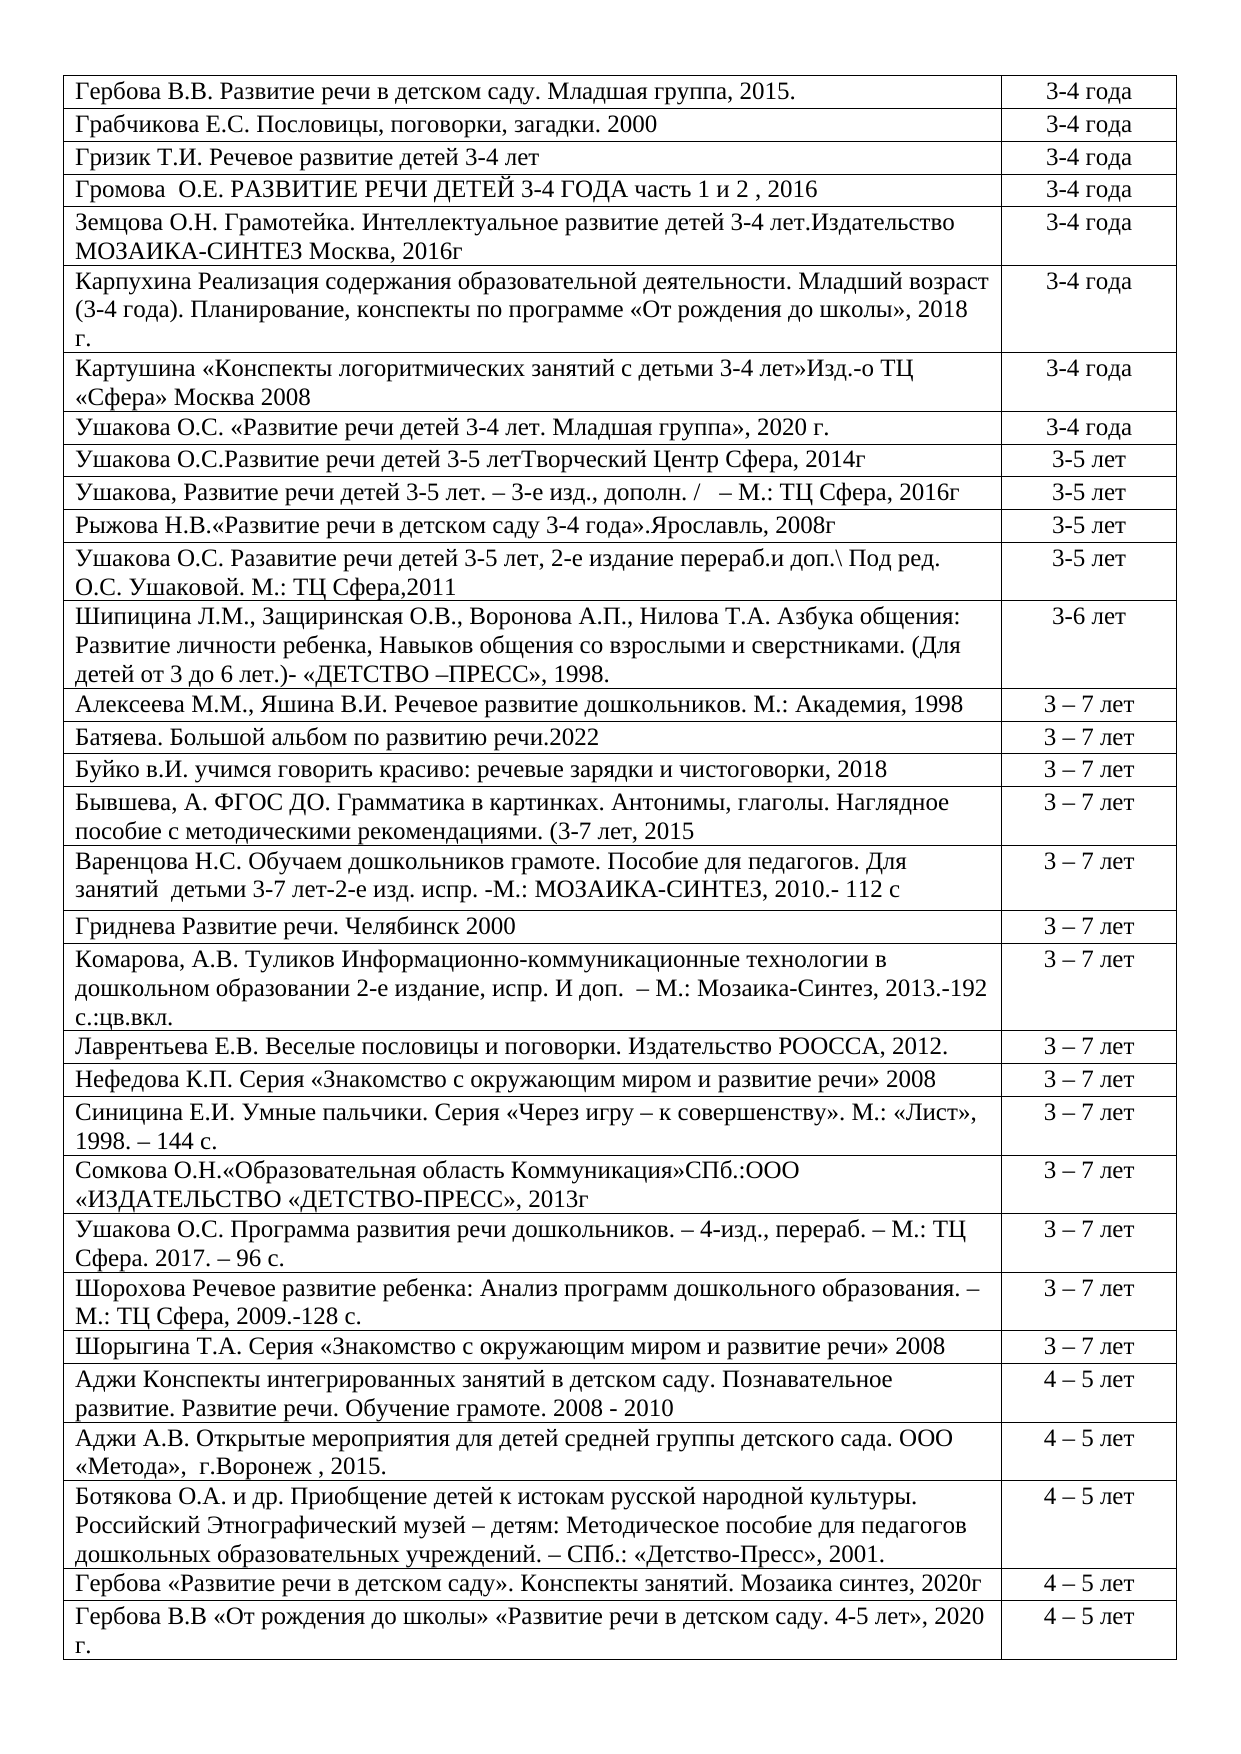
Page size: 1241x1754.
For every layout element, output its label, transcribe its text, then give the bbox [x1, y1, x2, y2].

table_cell 4 – 5 лет [1002, 1601, 1176, 1659]
table_cell Алексеева М.М., Яшина В.И. Речевое развитие дошкольников. М.: Академия, 1998 [64, 689, 1001, 721]
table_cell 3-4 года [1002, 175, 1176, 206]
table_cell 3-5 лет [1002, 477, 1176, 509]
table_cell 3 – 7 лет [1002, 944, 1176, 1030]
table_cell Гризик Т.И. Речевое развитие детей 3-4 лет [64, 142, 1001, 173]
table_cell 3 – 7 лет [1002, 1097, 1176, 1154]
table_cell Нефедова К.П. Серия «Знакомство с окружающим миром и развитие речи» 2008 [64, 1064, 1001, 1096]
table_cell Картушина «Конспекты логоритмических занятий с детьми 3-4 лет»Изд.-о ТЦ «Сфера» Москва 2008 [64, 353, 1001, 411]
table_cell 4 – 5 лет [1002, 1364, 1176, 1422]
table_cell Земцова О.Н. Грамотейка. Интеллектуальное развитие детей 3-4 лет.Издательство МОЗАИКА-СИНТЕЗ Москва, 2016г [64, 207, 1001, 265]
table_cell 3-4 года [1002, 266, 1176, 352]
table_cell Рыжова Н.В.«Развитие речи в детском саду 3-4 года».Ярославль, 2008г [64, 510, 1001, 542]
table_cell Аджи Конспекты интегрированных занятий в детском саду. Познавательное развитие. Развитие речи. Обучение грамоте. 2008 - 2010 [64, 1364, 1001, 1422]
table_cell 3-5 лет [1002, 543, 1176, 600]
table_cell Ушакова О.С.Развитие речи детей 3-5 летТворческий Центр Сфера, 2014г [64, 445, 1001, 476]
table_cell 3-4 года [1002, 412, 1176, 443]
table_cell 3 – 7 лет [1002, 1064, 1176, 1096]
table_cell Гербова В.В «От рождения до школы» «Развитие речи в детском саду. 4-5 лет», 2020 г. [64, 1601, 1001, 1659]
table_cell Батяева. Большой альбом по развитию речи.2022 [64, 722, 1001, 753]
table_cell Гербова В.В. Развитие речи в детском саду. Младшая группа, 2015. [64, 76, 1001, 108]
table_cell 3-4 года [1002, 76, 1176, 108]
table_cell 3-6 лет [1002, 601, 1176, 688]
table_cell 3-4 года [1002, 207, 1176, 265]
table_cell 3-4 года [1002, 109, 1176, 141]
table_cell Буйко в.И. учимся говорить красиво: речевые зарядки и чистоговорки, 2018 [64, 754, 1001, 786]
table_cell 4 – 5 лет [1002, 1423, 1176, 1480]
table_cell Шорохова Речевое развитие ребенка: Анализ программ дошкольного образования. – М.: ТЦ Сфера, 2009.-128 с. [64, 1273, 1001, 1330]
table_cell 3 – 7 лет [1002, 846, 1176, 910]
table_cell 3-5 лет [1002, 445, 1176, 476]
table_cell 3-4 года [1002, 142, 1176, 173]
table_cell Шорыгина Т.А. Серия «Знакомство с окружающим миром и развитие речи» 2008 [64, 1331, 1001, 1363]
table_cell Ушакова, Развитие речи детей 3-5 лет. – 3-е изд., дополн. / – М.: ТЦ Сфера, 2016г [64, 477, 1001, 509]
table_cell Ушакова О.С. Программа развития речи дошкольников. – 4-изд., перераб. – М.: ТЦ Сфера. 2017. – 96 с. [64, 1214, 1001, 1272]
table_cell Варенцова Н.С. Обучаем дошкольников грамоте. Пособие для педагогов. Для занятий детьми 3-7 лет-2-е изд. испр. -М.: МОЗАИКА-СИНТЕЗ, 2010.- 112 с [64, 846, 1001, 910]
table_cell 4 – 5 лет [1002, 1569, 1176, 1600]
table_cell Бывшева, А. ФГОС ДО. Грамматика в картинках. Антонимы, глаголы. Наглядное пособие с методическими рекомендациями. (3-7 лет, 2015 [64, 787, 1001, 845]
table_cell Ушакова О.С. Разавитие речи детей 3-5 лет, 2-е издание перераб.и доп.\ Под ред. О.С. Ушаковой. М.: ТЦ Сфера,2011 [64, 543, 1001, 600]
table_cell 3 – 7 лет [1002, 1031, 1176, 1063]
table_cell 3 – 7 лет [1002, 1273, 1176, 1330]
table_cell 4 – 5 лет [1002, 1481, 1176, 1567]
table_cell Комарова, А.В. Туликов Информационно-коммуникационные технологии в дошкольном образовании 2-е издание, испр. И доп. – М.: Мозаика-Синтез, 2013.-192 с.:цв.вкл. [64, 944, 1001, 1030]
table_cell Аджи А.В. Открытые мероприятия для детей средней группы детского сада. ООО «Метода», г.Воронеж , 2015. [64, 1423, 1001, 1480]
table_cell 3 – 7 лет [1002, 1331, 1176, 1363]
table_cell 3 – 7 лет [1002, 1214, 1176, 1272]
table_cell Карпухина Реализация содержания образовательной деятельности. Младший возраст (3-4 года). Планирование, конспекты по программе «От рождения до школы», 2018 г. [64, 266, 1001, 352]
table_cell Шипицина Л.М., Защиринская О.В., Воронова А.П., Нилова Т.А. Азбука общения: Развитие личности ребенка, Навыков общения со взрослыми и сверстниками. (Для детей от 3 до 6 лет.)- «ДЕТСТВО –ПРЕСС», 1998. [64, 601, 1001, 688]
table_cell Гриднева Развитие речи. Челябинск 2000 [64, 911, 1001, 943]
table_cell Лаврентьева Е.В. Веселые пословицы и поговорки. Издательство РООССА, 2012. [64, 1031, 1001, 1063]
table_cell 3 – 7 лет [1002, 754, 1176, 786]
table_cell 3 – 7 лет [1002, 1156, 1176, 1213]
table_cell 3 – 7 лет [1002, 689, 1176, 721]
table_cell 3-5 лет [1002, 510, 1176, 542]
table_cell Гербова «Развитие речи в детском саду». Конспекты занятий. Мозаика синтез, 2020г [64, 1569, 1001, 1600]
table_cell Сомкова О.Н.«Образовательная область Коммуникация»СПб.:ООО «ИЗДАТЕЛЬСТВО «ДЕТСТВО-ПРЕСС», 2013г [64, 1156, 1001, 1213]
table_cell Ушакова О.С. «Развитие речи детей 3-4 лет. Младшая группа», 2020 г. [64, 412, 1001, 443]
table_cell Грабчикова Е.С. Пословицы, поговорки, загадки. 2000 [64, 109, 1001, 141]
table_cell 3-4 года [1002, 353, 1176, 411]
table_cell Синицина Е.И. Умные пальчики. Серия «Через игру – к совершенству». М.: «Лист», 1998. – 144 с. [64, 1097, 1001, 1154]
table_cell Ботякова О.А. и др. Приобщение детей к истокам русской народной культуры. Российский Этнографический музей – детям: Методическое пособие для педагогов дошкольных образовательных учреждений. – СПб.: «Детство-Пресс», 2001. [64, 1481, 1001, 1567]
table_cell Громова О.Е. РАЗВИТИЕ РЕЧИ ДЕТЕЙ 3-4 ГОДА часть 1 и 2 , 2016 [64, 175, 1001, 206]
table_cell 3 – 7 лет [1002, 722, 1176, 753]
table_cell 3 – 7 лет [1002, 787, 1176, 845]
table_cell 3 – 7 лет [1002, 911, 1176, 943]
